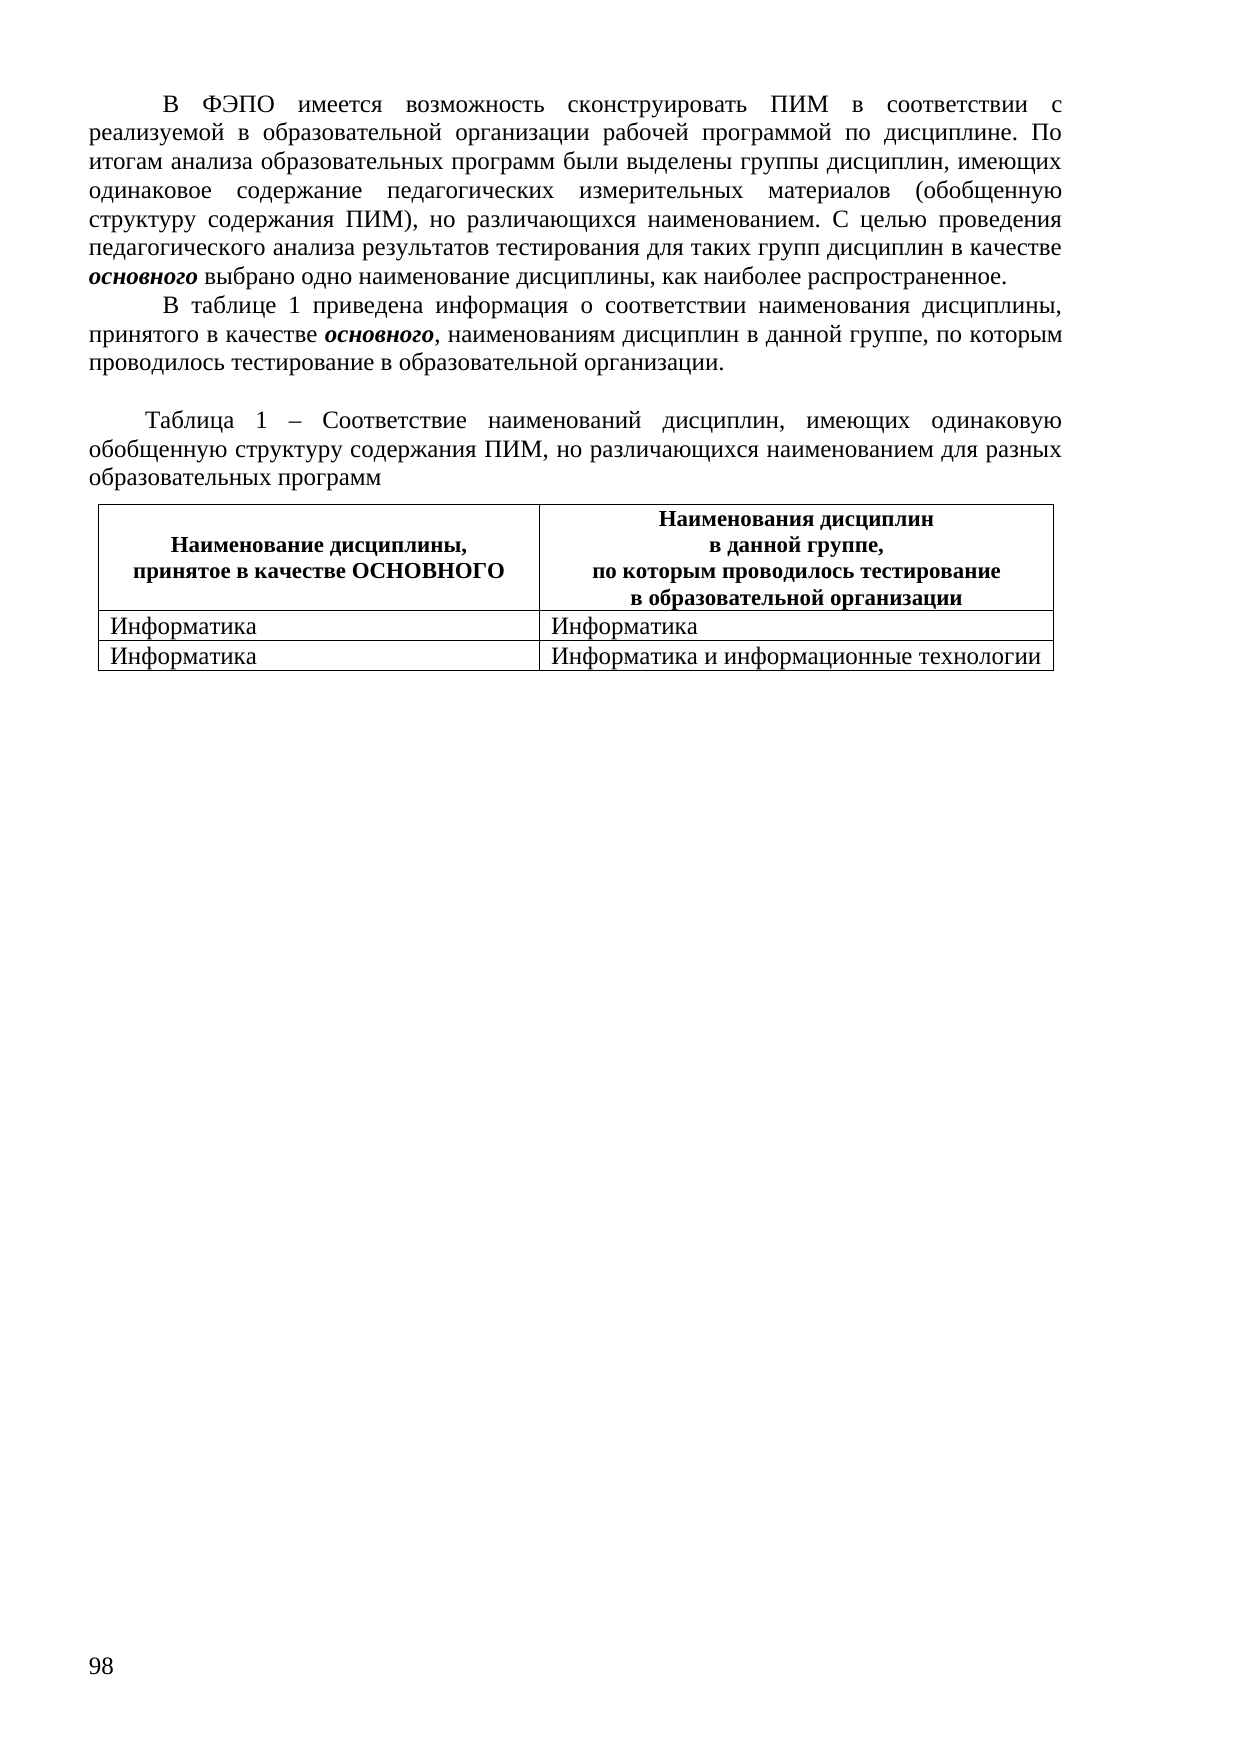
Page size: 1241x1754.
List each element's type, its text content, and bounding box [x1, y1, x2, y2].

table_header Наименование дисциплины, принятое в качестве ОСНОВНОГО [99, 505, 539, 610]
table_header Информатика [99, 641, 539, 670]
text В ФЭПО имеется возможность сконструировать ПИМ в соответствии с реализуемой в образовательной организации рабочей программой по дисциплине. По итогам анализа образовательных программ были выделены группы дисциплин, имеющих одинаковое содержание педагогических измерительных материалов (обобщенную структуру содержания ПИМ), но различающихся наименованием. С целью проведения педагогического анализа результатов тестирования для таких групп дисциплин в качестве основного выбрано одно наименование дисциплины, как наиболее распространенное. [89, 89, 1063, 290]
text В таблице 1 приведена информация о соответствии наименования дисциплины, принятого в качестве основного, наименованиям дисциплин в данной группе, по которым проводилось тестирование в образовательной организации. [89, 290, 1063, 376]
table_header Наименования дисциплин в данной группе, по которым проводилось тестирование в образовательной организации [540, 505, 1053, 610]
text Таблица 1 – Соответствие наименований дисциплин, имеющих одинаковую обобщенную структуру содержания ПИМ, но различающихся наименованием для разных образовательных программ [89, 405, 1063, 491]
table_header Информатика [99, 611, 539, 640]
table_header Информатика и информационные технологии [540, 641, 1053, 670]
table_header Информатика [540, 611, 1053, 640]
